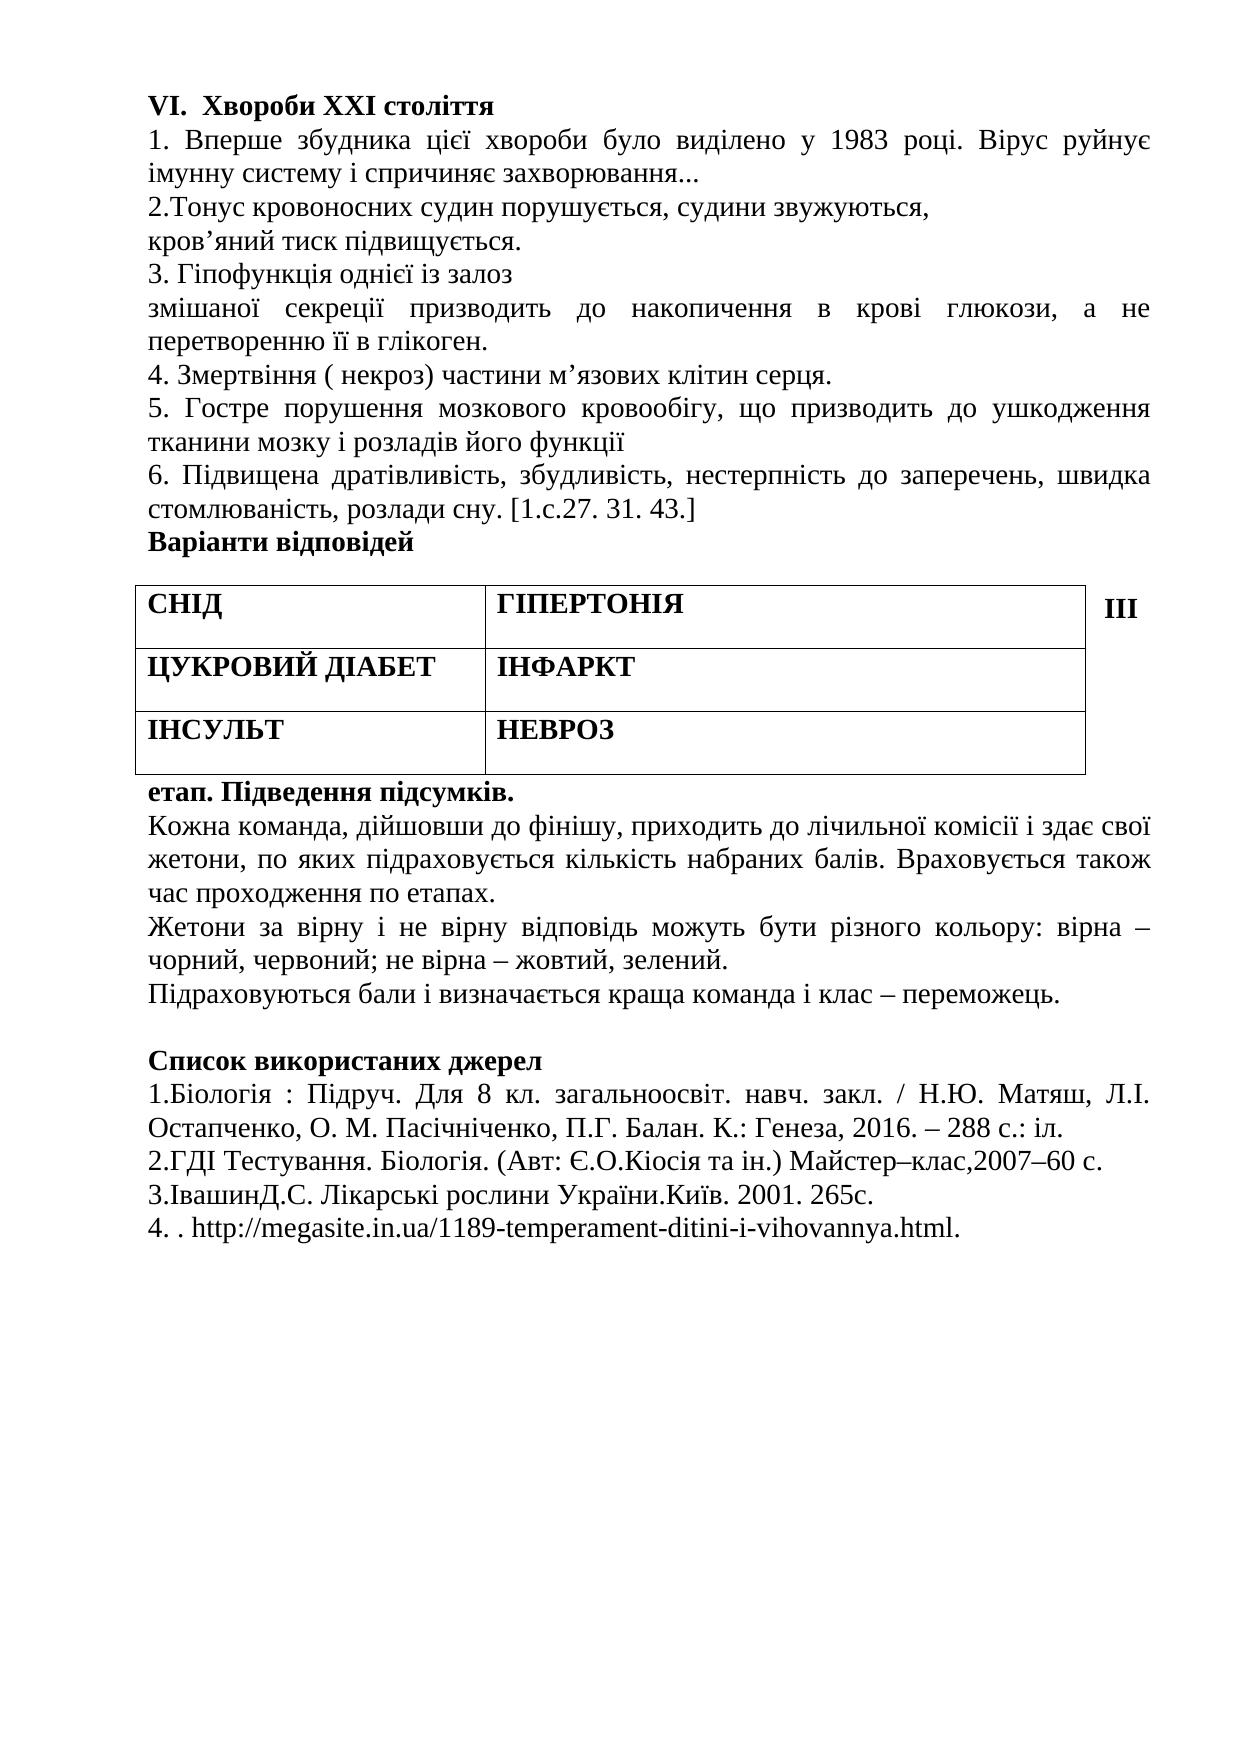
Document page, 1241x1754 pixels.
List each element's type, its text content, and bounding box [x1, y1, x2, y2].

text 4. . http://megasite.in.ua/1189-temperament-ditini-i-vihovannya.html. [148, 1211, 1152, 1244]
table_cell ІНСУЛЬТ [136, 712, 485, 773]
text 3.ІвашинД.С. Лікарські рослини України.Київ. 2001. 265с. [148, 1177, 1152, 1211]
text кров’яний тиск підвищується. [148, 223, 1152, 256]
table_header СНІД [136, 586, 485, 648]
text 6. Підвищена дратівливість, збудливість, нестерпність до заперечень, швидка стомлюваність, розлади сну. [1.с.27. 31. 43.] [148, 457, 1152, 524]
text Варіанти відповідей [148, 524, 1152, 558]
text ІІІ етап. Підведення підсумків. [148, 592, 1152, 808]
text Список використаних джерел [148, 1043, 1152, 1076]
text 3. Гіпофункція однієї із залоз [148, 256, 1152, 290]
table_header ГІПЕРТОНІЯ [486, 586, 1085, 648]
text Підраховуються бали і визначається краща команда і клас – переможець. [148, 976, 1152, 1009]
text 1. Вперше збудника цієї хвороби було виділено у 1983 році. Вірус руйнує імунну систему і спричиняє захворювання... [148, 122, 1152, 189]
text VІ. Хвороби ХХІ століття [148, 88, 1152, 122]
table_cell НЕВРОЗ [486, 712, 1085, 773]
text 4. Змертвіння ( некроз) частини м’язових клітин серця. [148, 357, 1152, 390]
table_cell ЦУКРОВИЙ ДІАБЕТ [136, 649, 485, 711]
text змішаної секреції призводить до накопичення в крові глюкози, а не перетворенню її в глікоген. [148, 290, 1152, 357]
text Кожна команда, дійшовши до фінішу, приходить до лічильної комісії і здає свої жетони, по яких підраховується кількість набраних балів. Враховується також час проходження по етапах. [148, 808, 1152, 909]
text 1.Біологія : Підруч. Для 8 кл. загальноосвіт. навч. закл. / Н.Ю. Матяш, Л.І. Остапченко, О. М. Пасічніченко, П.Г. Балан. К.: Генеза, 2016. – 288 с.: іл. [148, 1076, 1152, 1143]
text 2.Тонус кровоносних судин порушується, судини звужуються, [148, 189, 1152, 223]
text Жетони за вірну і не вірну відповідь можуть бути різного кольору: вірна – чорний, червоний; не вірна – жовтий, зелений. [148, 909, 1152, 976]
text 5. Гостре порушення мозкового кровообігу, що призводить до ушкодження тканини мозку і розладів його функції [148, 390, 1152, 457]
table_cell ІНФАРКТ [486, 649, 1085, 711]
text 2.ГДІ Тестування. Біологія. (Авт: Є.О.Кіосія та ін.) Майстер–клас,2007–60 с. [148, 1143, 1152, 1177]
